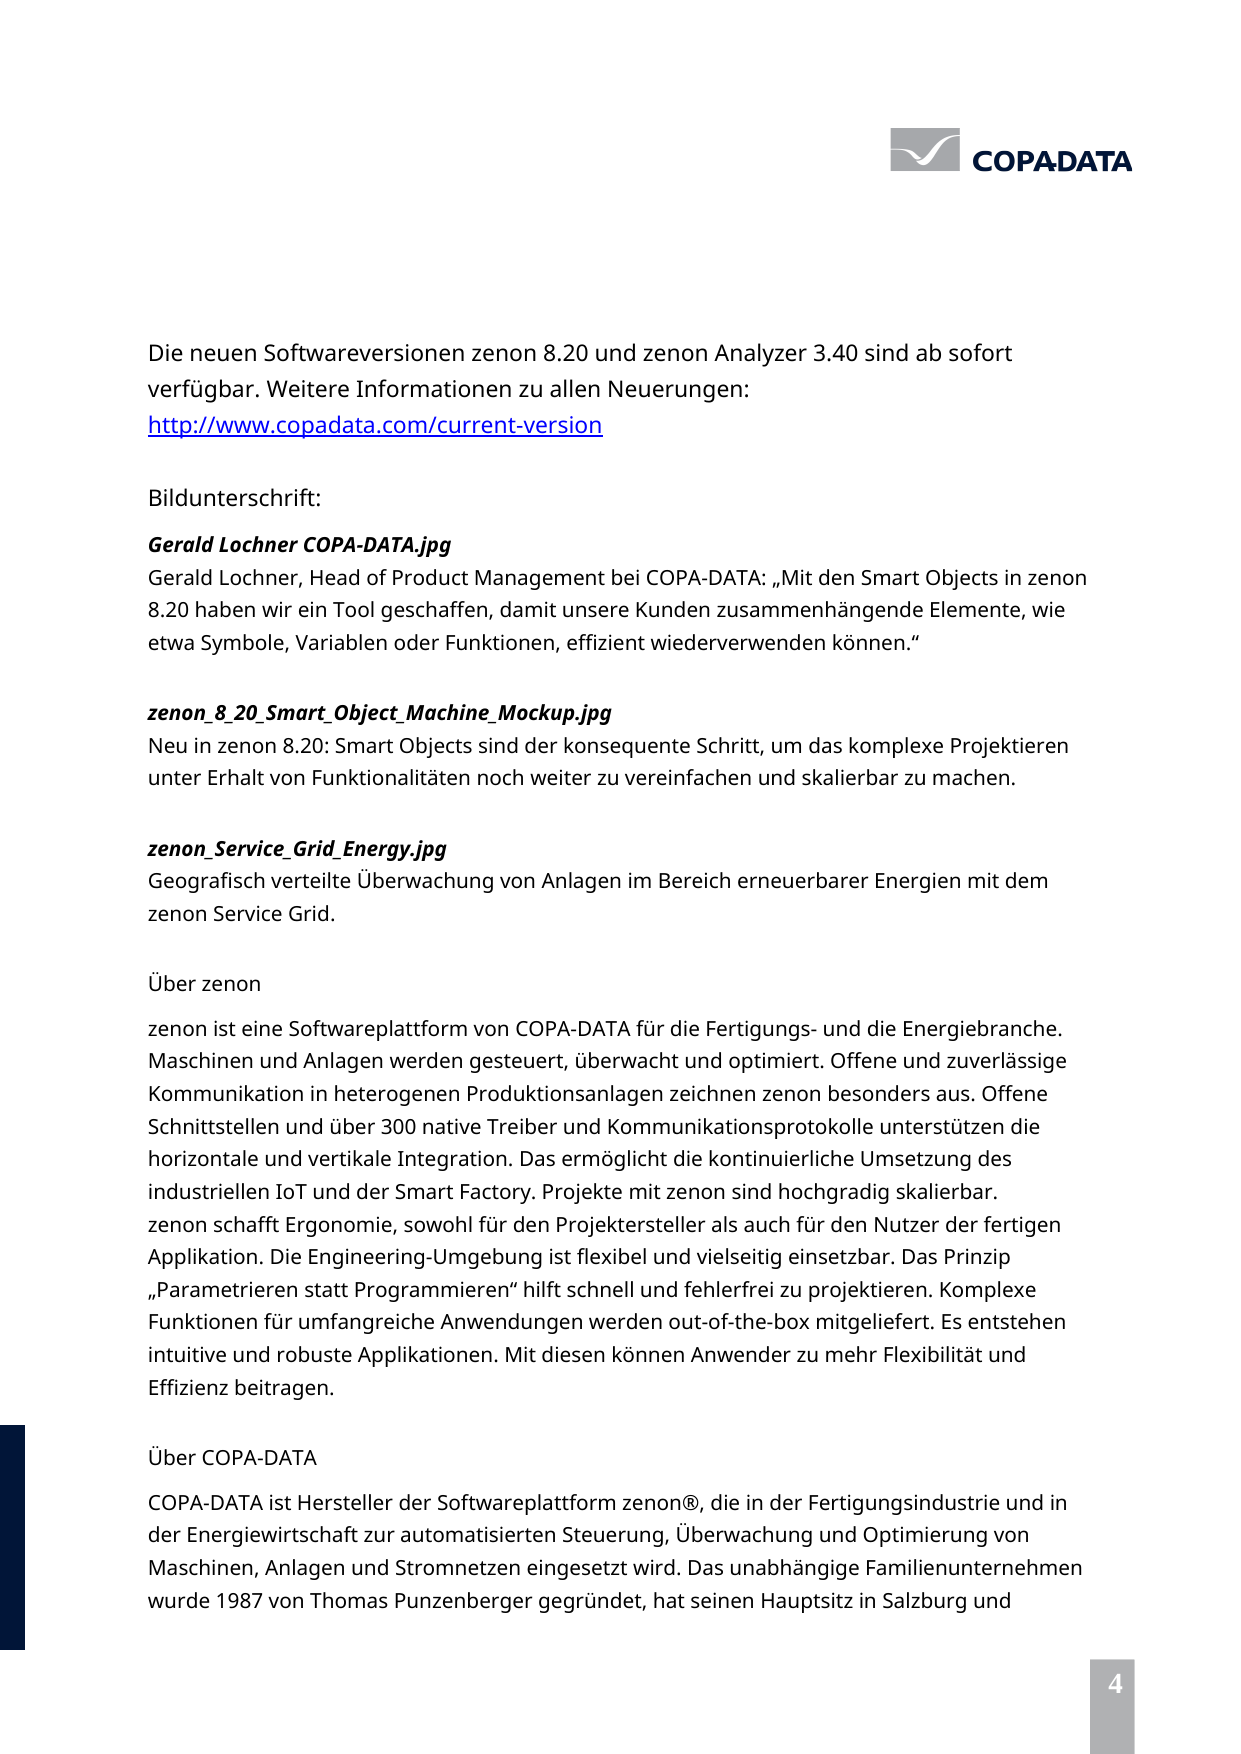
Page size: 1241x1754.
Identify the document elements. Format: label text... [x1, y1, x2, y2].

text zenon_Service_Grid_Energy.jpg Geografisch verteilte Überwachung von Anlagen im Bereich erneuerbarer Energien mit dem zenon Service Grid. [148, 834, 1092, 927]
text Bildunterschrift: [148, 482, 1092, 513]
text Über zenon [148, 969, 1092, 997]
text Gerald Lochner COPA-DATA.jpg Gerald Lochner, Head of Product Management bei COPA-DATA: „Mit den Smart Objects in zenon 8.20 haben wir ein Tool geschaffen, damit unsere Kunden zusammenhängende Elemente, wie etwa Symbole, Variablen oder Funktionen, effizient wiederverwenden können.“ [148, 530, 1092, 657]
text zenon ist eine Softwareplattform von COPA-DATA für die Fertigungs- und die Energiebranche. Maschinen und Anlagen werden gesteuert, überwacht und optimiert. Offene und zuverlässige Kommunikation in heterogenen Produktionsanlagen zeichnen zenon besonders aus. Offene Schnittstellen und über 300 native Treiber und Kommunikationsprotokolle unterstützen die horizontale und vertikale Integration. Das ermöglicht die kontinuierliche Umsetzung des industriellen IoT und der Smart Factory. Projekte mit zenon sind hochgradig skalierbar. zenon schafft Ergonomie, sowohl für den Projektersteller als auch für den Nutzer der fertigen Applikation. Die Engineering-Umgebung ist flexibel und vielseitig einsetzbar. Das Prinzip „Parametrieren statt Programmieren“ hilft schnell und fehlerfrei zu projektieren. Komplexe Funktionen für umfangreiche Anwendungen werden out-of-the-box mitgeliefert. Es entstehen intuitive und robuste Applikationen. Mit diesen können Anwender zu mehr Flexibilität und Effizienz beitragen. [148, 1014, 1092, 1401]
text Die neuen Softwareversionen zenon 8.20 und zenon Analyzer 3.40 sind ab sofort verfügbar. Weitere Informationen zu allen Neuerungen: http://www.copadata.com/current-version [148, 337, 1092, 440]
text zenon_8_20_Smart_Object_Machine_Mockup.jpg Neu in zenon 8.20: Smart Objects sind der konsequente Schritt, um das komplexe Projektieren unter Erhalt von Funktionalitäten noch weiter zu vereinfachen und skalierbar zu machen. [148, 698, 1092, 792]
text Über COPA-DATA [148, 1443, 1092, 1471]
picture [890, 128, 1133, 172]
picture [0, 1425, 25, 1650]
